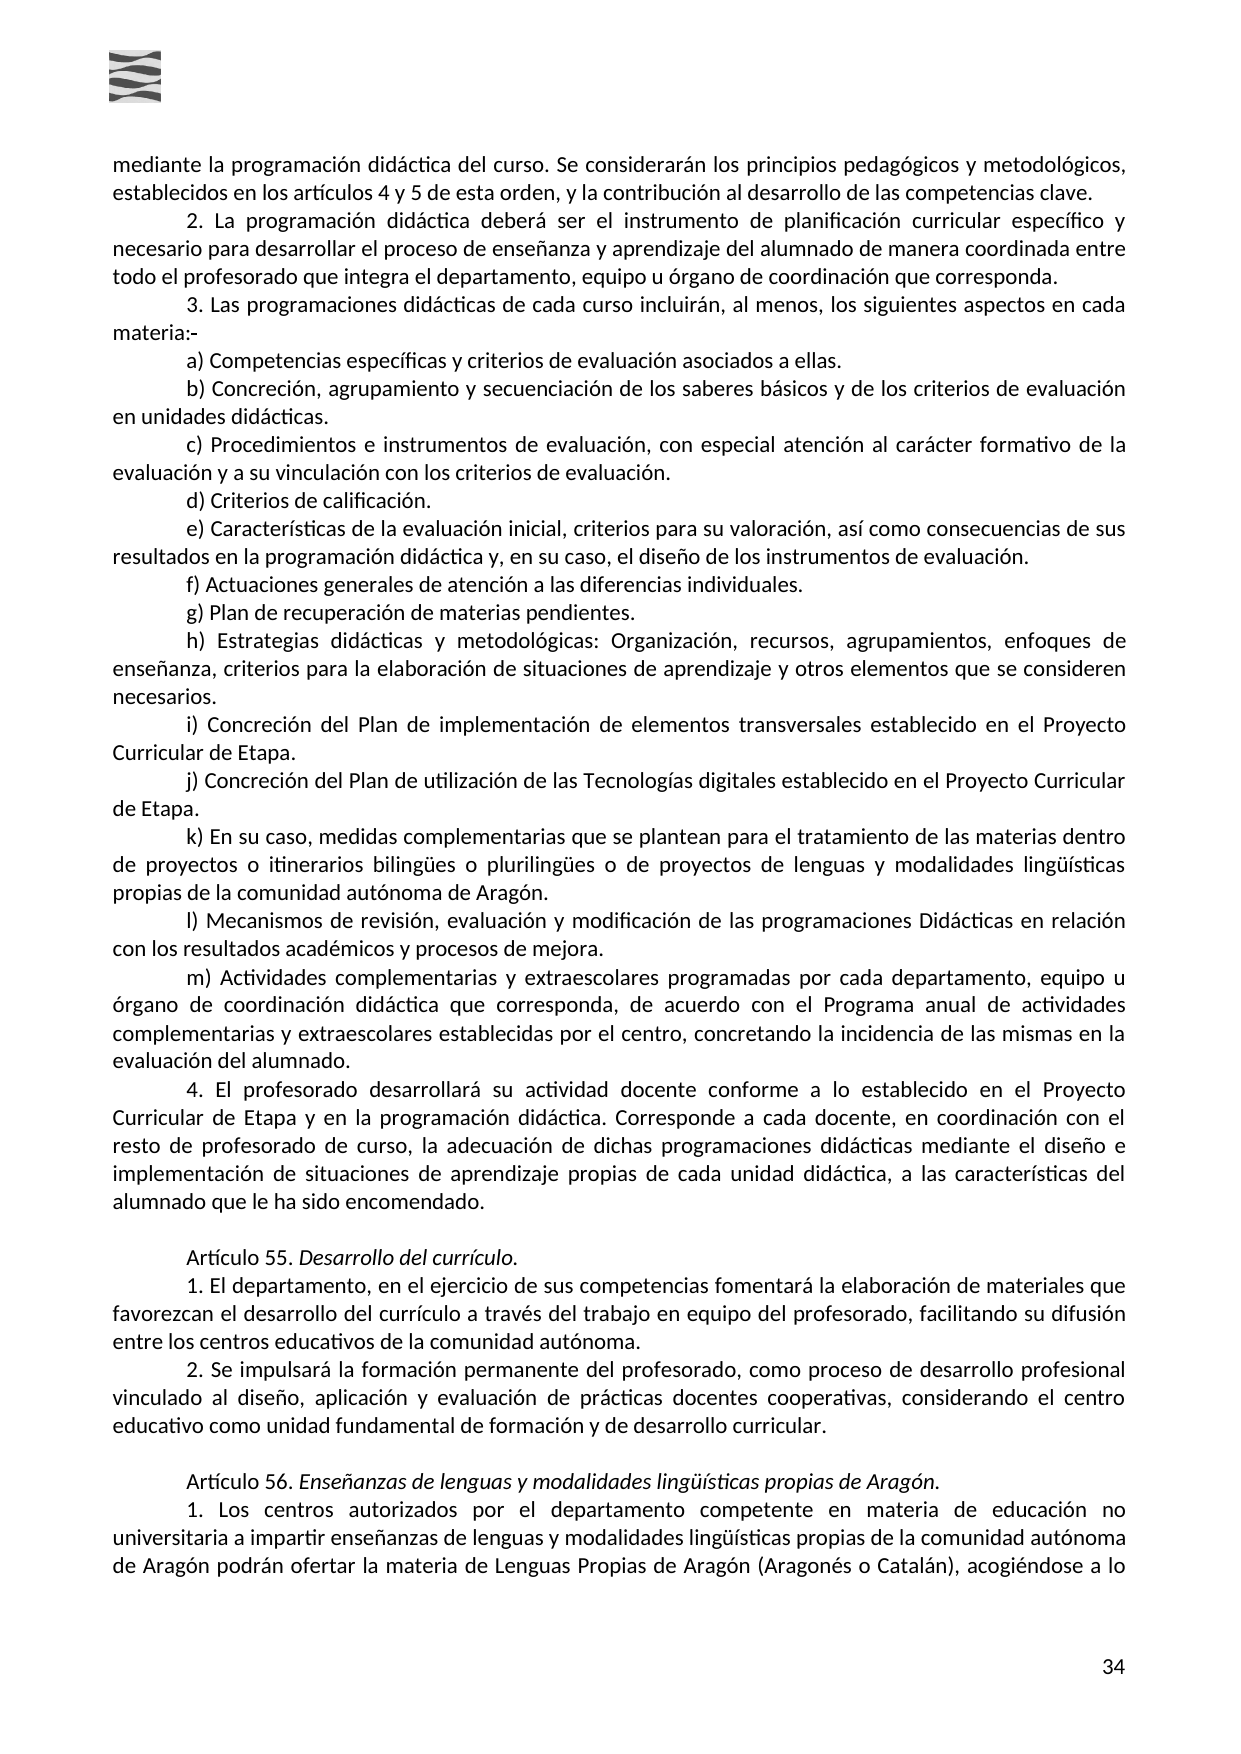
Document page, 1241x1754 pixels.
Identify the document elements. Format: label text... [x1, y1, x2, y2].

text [112, 1495, 1128, 1579]
text c) Procedimientos e instrumentos de evaluación, con especial atención al carácter formativo de la evaluación y a su vinculación con los criterios de evaluación. [112, 430, 1128, 486]
text f) Actuaciones generales de atención a las diferencias individuales. [112, 570, 1128, 598]
text 2. La programación didáctica deberá ser el instrumento de planificación curricular específico y necesario para desarrollar el proceso de enseñanza y aprendizaje del alumnado de manera coordinada entre todo el profesorado que integra el departamento, equipo u órgano de coordinación que corresponda. [112, 206, 1128, 290]
text g) Plan de recuperación de materias pendientes. [112, 598, 1128, 626]
text 3. Las programaciones didácticas de cada curso incluirán, al menos, los siguientes aspectos en cada materia: [112, 290, 1128, 346]
text 2. Se impulsará la formación permanente del profesorado, como proceso de desarrollo profesional vinculado al diseño, aplicación y evaluación de prácticas docentes cooperativas, considerando el centro educativo como unidad fundamental de formación y de desarrollo curricular. [112, 1355, 1128, 1439]
text a) Competencias específicas y criterios de evaluación asociados a ellas. [112, 346, 1128, 374]
text Artículo 56. Enseñanzas de lenguas y modalidades lingüísticas propias de Aragón. [112, 1467, 1128, 1495]
text d) Criterios de calificación. [112, 486, 1128, 514]
text 1. El departamento, en el ejercicio de sus competencias fomentará la elaboración de materiales que favorezcan el desarrollo del currículo a través del trabajo en equipo del profesorado, facilitando su difusión entre los centros educativos de la comunidad autónoma. [112, 1271, 1128, 1355]
text l) Mecanismos de revisión, evaluación y modificación de las programaciones Didácticas en relación con los resultados académicos y procesos de mejora. [112, 907, 1128, 963]
text Artículo 55. Desarrollo del currículo. [112, 1243, 1128, 1271]
text i) Concreción del Plan de implementación de elementos transversales establecido en el Proyecto Curricular de Etapa. [112, 710, 1128, 766]
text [112, 150, 1128, 206]
text e) Características de la evaluación inicial, criterios para su valoración, así como consecuencias de sus resultados en la programación didáctica y, en su caso, el diseño de los instrumentos de evaluación. [112, 514, 1128, 570]
text b) Concreción, agrupamiento y secuenciación de los saberes básicos y de los criterios de evaluación en unidades didácticas. [112, 374, 1128, 430]
text j) Concreción del Plan de utilización de las Tecnologías digitales establecido en el Proyecto Curricular de Etapa. [112, 766, 1128, 822]
text h) Estrategias didácticas y metodológicas: Organización, recursos, agrupamientos, enfoques de enseñanza, criterios para la elaboración de situaciones de aprendizaje y otros elementos que se consideren necesarios. [112, 626, 1128, 710]
text k) En su caso, medidas complementarias que se plantean para el tratamiento de las materias dentro de proyectos o itinerarios bilingües o plurilingües o de proyectos de lenguas y modalidades lingüísticas propias de la comunidad autónoma de Aragón. [112, 822, 1128, 907]
text m) Actividades complementarias y extraescolares programadas por cada departamento, equipo u órgano de coordinación didáctica que corresponda, de acuerdo con el Programa anual de actividades complementarias y extraescolares establecidas por el centro, concretando la incidencia de las mismas en la evaluación del alumnado. [112, 963, 1128, 1075]
text 4. El profesorado desarrollará su actividad docente conforme a lo establecido en el Proyecto Curricular de Etapa y en la programación didáctica. Corresponde a cada docente, en coordinación con el resto de profesorado de curso, la adecuación de dichas programaciones didácticas mediante el diseño e implementación de situaciones de aprendizaje propias de cada unidad didáctica, a las características del alumnado que le ha sido encomendado. [112, 1075, 1128, 1215]
